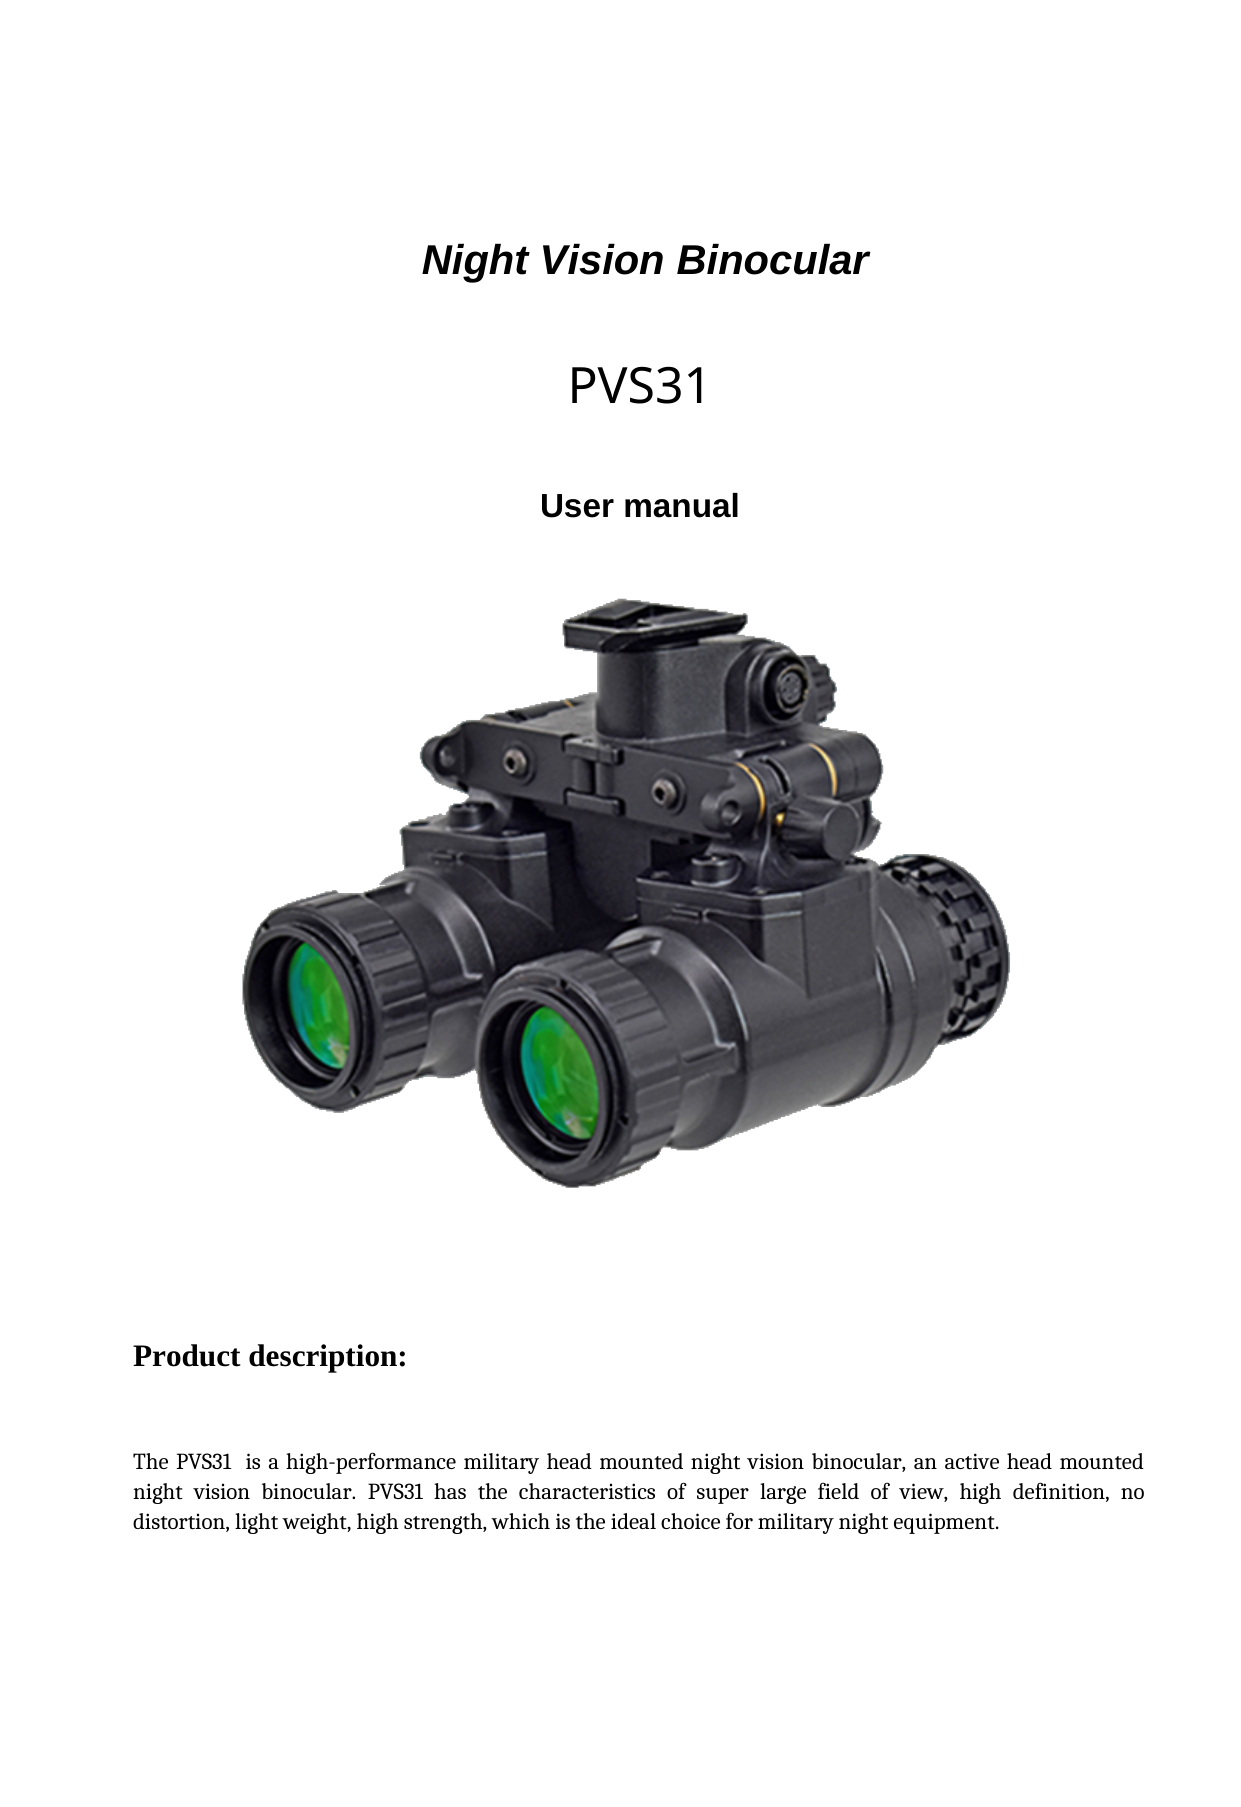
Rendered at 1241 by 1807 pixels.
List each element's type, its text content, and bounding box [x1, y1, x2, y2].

text Product description: [133, 1337, 1146, 1373]
picture [132, 543, 1147, 1319]
text PVS31 [133, 350, 1146, 418]
text The PVS31 is a high-performance military head mounted night vision binocular, an active head mounted night vision binocular. PVS31 has the characteristics of super large field of view, high definition, no distortion, light weight, high strength, which is the ideal choice for military night equipment. [133, 1448, 1146, 1535]
text User manual [133, 486, 1146, 524]
text Night Vision Binocular [133, 235, 1146, 283]
